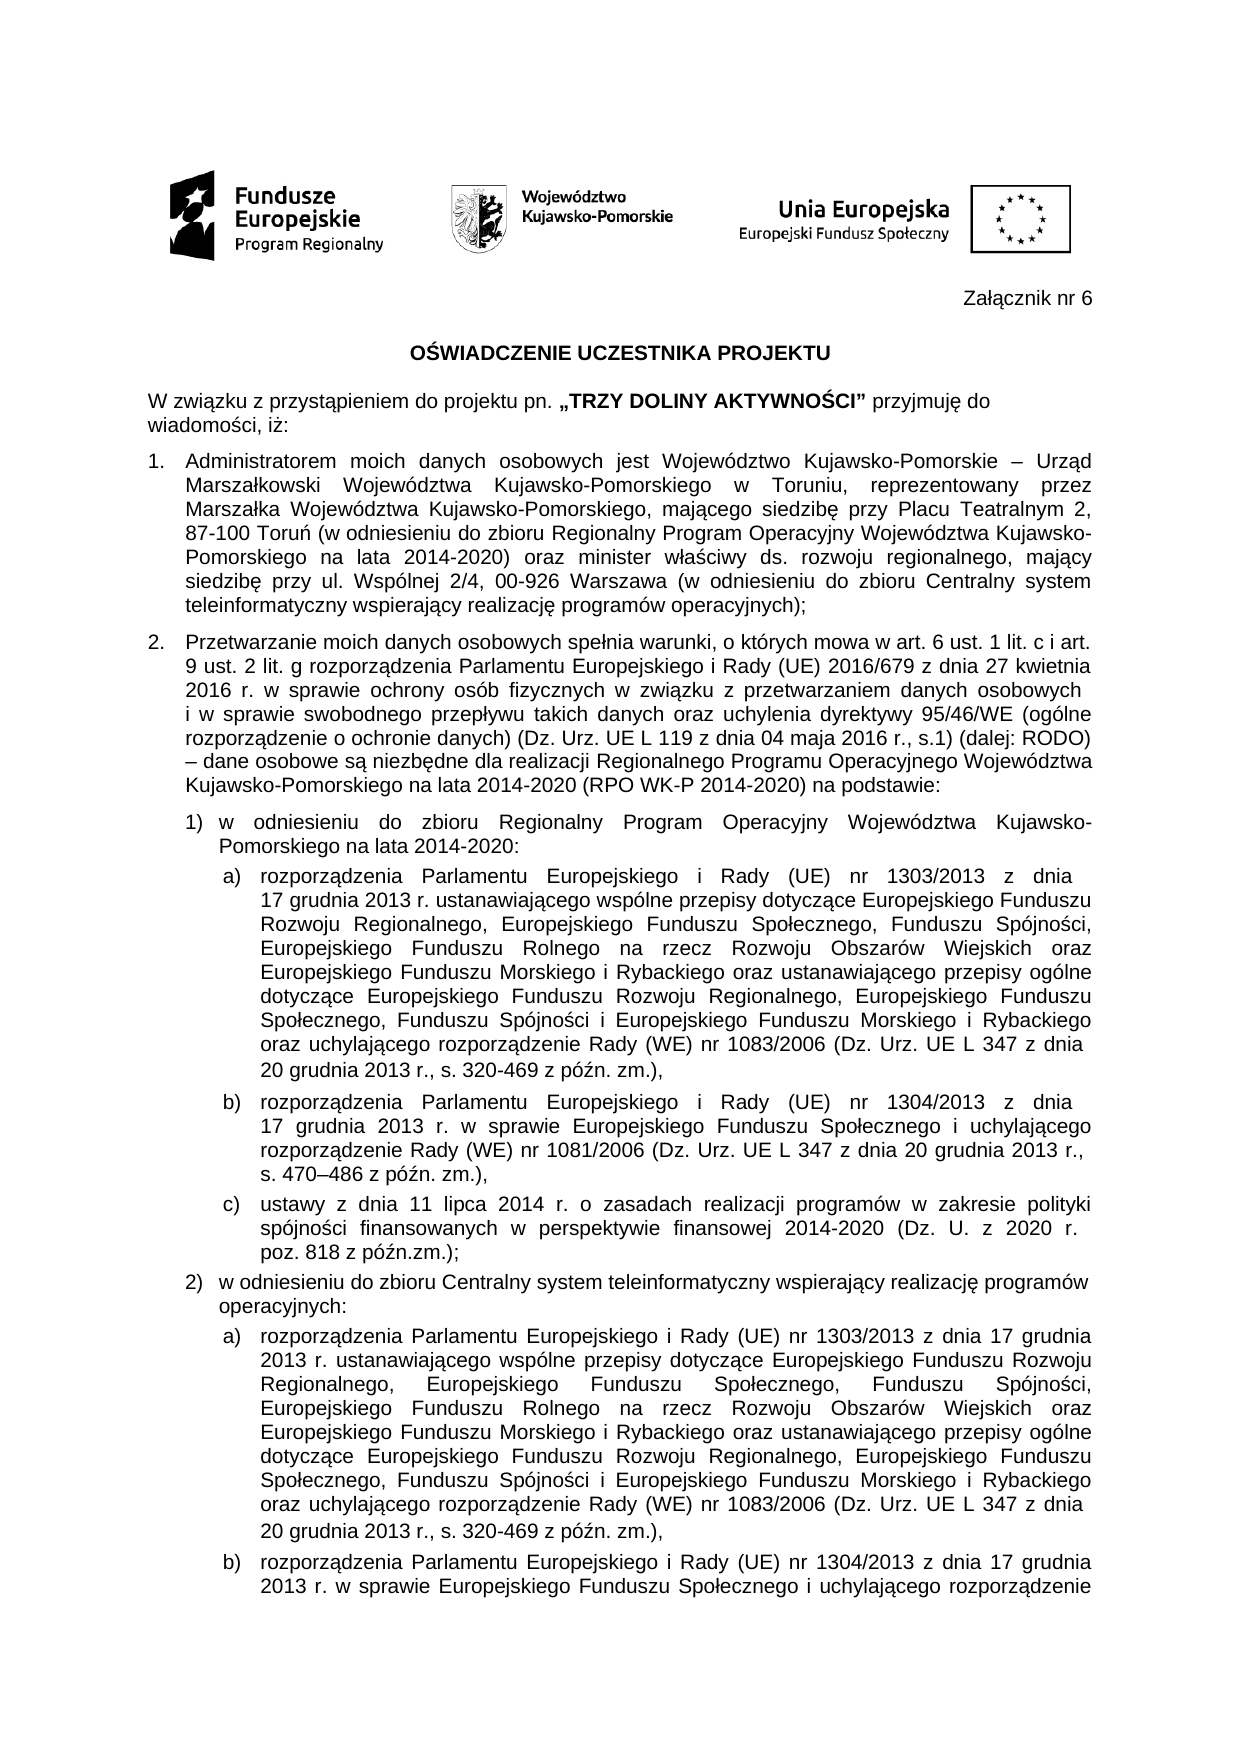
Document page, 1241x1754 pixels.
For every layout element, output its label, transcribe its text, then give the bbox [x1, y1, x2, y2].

text OŚWIADCZENIE UCZESTNIKA PROJEKTU [148, 341, 1093, 364]
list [223, 1550, 1093, 1598]
list rozporządzenia Parlamentu Europejskiego i Rady (UE) nr 1303/2013 z dnia 17 grudnia 2013 r. ustanawiającego wspólne przepisy dotyczące Europejskiego Funduszu Rozwoju Regionalnego, Europejskiego Funduszu Społecznego, Funduszu Spójności, Europejskiego Funduszu Rolnego na rzecz Rozwoju Obszarów Wiejskich oraz Europejskiego Funduszu Morskiego i Rybackiego oraz ustanawiającego przepisy ogólne dotyczące Europejskiego Funduszu Rozwoju Regionalnego, Europejskiego Funduszu Społecznego, Funduszu Spójności i Europejskiego Funduszu Morskiego i Rybackiego oraz uchylającego rozporządzenie Rady (WE) nr 1083/2006 (Dz. Urz. UE L 347 z dnia 20 grudnia 2013 r., s. 320-469 z późn. zm.), [223, 864, 1093, 1083]
text Załącznik nr 6 [148, 282, 1093, 309]
picture [147, 147, 1093, 282]
list ustawy z dnia 11 lipca 2014 r. o zasadach realizacji programów w zakresie polityki spójności finansowanych w perspektywie finansowej 2014-2020 (Dz. U. z 2020 r. poz. 818 z późn.zm.); [223, 1192, 1093, 1264]
list Przetwarzanie moich danych osobowych spełnia warunki, o których mowa w art. 6 ust. 1 lit. c i art. 9 ust. 2 lit. g rozporządzenia Parlamentu Europejskiego i Rady (UE) 2016/679 z dnia 27 kwietnia 2016 r. w sprawie ochrony osób fizycznych w związku z przetwarzaniem danych osobowych i w sprawie swobodnego przepływu takich danych oraz uchylenia dyrektywy 95/46/WE (ogólne rozporządzenie o ochronie danych) (Dz. Urz. UE L 119 z dnia 04 maja 2016 r., s.1) (dalej: RODO) – dane osobowe są niezbędne dla realizacji Regionalnego Programu Operacyjnego Województwa Kujawsko-Pomorskiego na lata 2014-2020 (RPO WK-P 2014-2020) na podstawie: [148, 629, 1093, 797]
list w odniesieniu do zbioru Centralny system teleinformatyczny wspierający realizację programów operacyjnych: [185, 1270, 1093, 1318]
list rozporządzenia Parlamentu Europejskiego i Rady (UE) nr 1303/2013 z dnia 17 grudnia 2013 r. ustanawiającego wspólne przepisy dotyczące Europejskiego Funduszu Rozwoju Regionalnego, Europejskiego Funduszu Społecznego, Funduszu Spójności, Europejskiego Funduszu Rolnego na rzecz Rozwoju Obszarów Wiejskich oraz Europejskiego Funduszu Morskiego i Rybackiego oraz ustanawiającego przepisy ogólne dotyczące Europejskiego Funduszu Rozwoju Regionalnego, Europejskiego Funduszu Społecznego, Funduszu Spójności i Europejskiego Funduszu Morskiego i Rybackiego oraz uchylającego rozporządzenie Rady (WE) nr 1083/2006 (Dz. Urz. UE L 347 z dnia 20 grudnia 2013 r., s. 320-469 z późn. zm.), [223, 1324, 1093, 1544]
list w odniesieniu do zbioru Regionalny Program Operacyjny Województwa Kujawsko-Pomorskiego na lata 2014-2020: [185, 810, 1093, 858]
text W związku z przystąpieniem do projektu pn. „TRZY DOLINY AKTYWNOŚCI” przyjmuję do wiadomości, iż: [148, 389, 1093, 437]
list Administratorem moich danych osobowych jest Województwo Kujawsko-Pomorskie – Urząd Marszałkowski Województwa Kujawsko-Pomorskiego w Toruniu, reprezentowany przez Marszałka Województwa Kujawsko-Pomorskiego, mającego siedzibę przy Placu Teatralnym 2, 87-100 Toruń (w odniesieniu do zbioru Regionalny Program Operacyjny Województwa Kujawsko-Pomorskiego na lata 2014-2020) oraz minister właściwy ds. rozwoju regionalnego, mający siedzibę przy ul. Wspólnej 2/4, 00-926 Warszawa (w odniesieniu do zbioru Centralny system teleinformatyczny wspierający realizację programów operacyjnych); [148, 449, 1093, 617]
